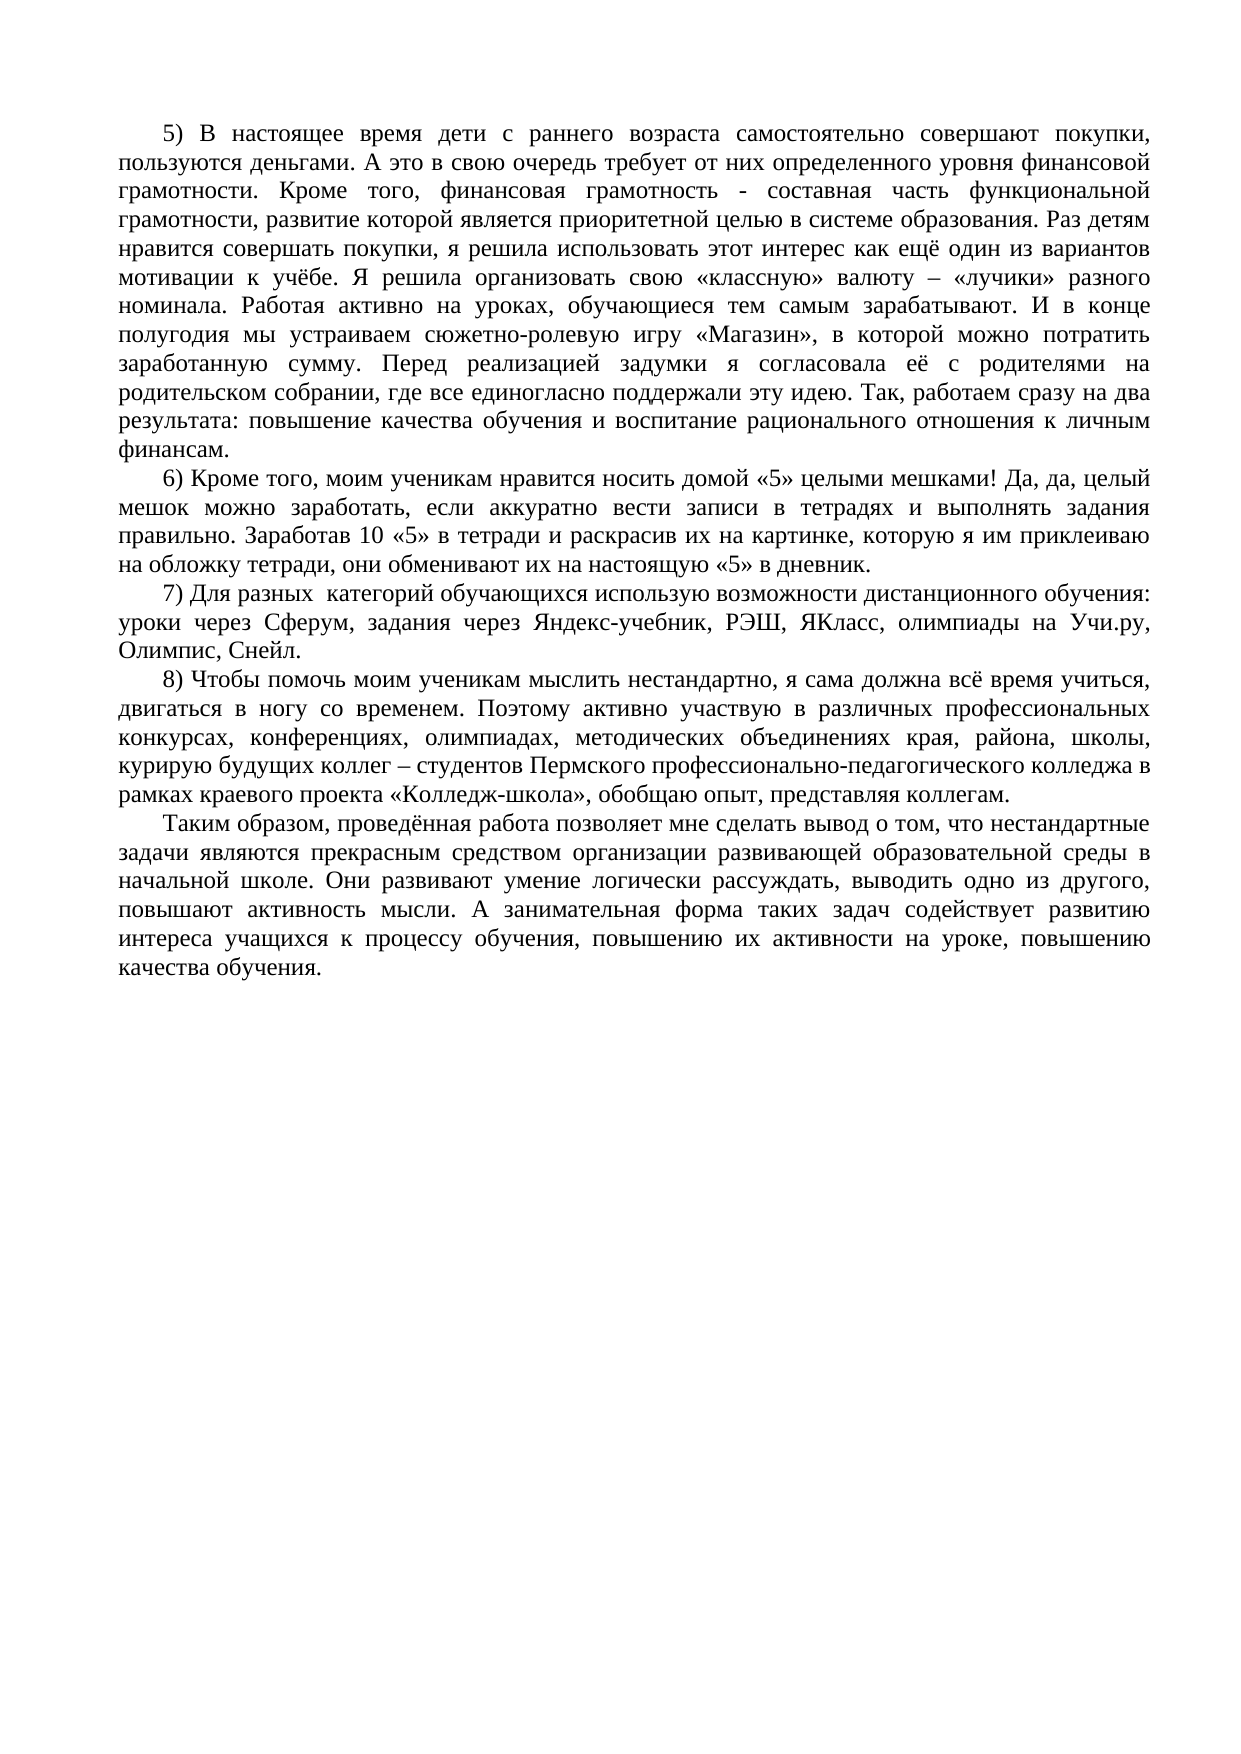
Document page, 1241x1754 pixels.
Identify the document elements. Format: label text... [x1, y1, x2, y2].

text 6) Кроме того, моим ученикам нравится носить домой «5» целыми мешками! Да, да, целый мешок можно заработать, если аккуратно вести записи в тетрадях и выполнять задания правильно. Заработав 10 «5» в тетради и раскрасив их на картинке, которую я им приклеиваю на обложку тетради, они обменивают их на настоящую «5» в дневник. [118, 463, 1152, 578]
text 7) Для разных категорий обучающихся использую возможности дистанционного обучения: уроки через Сферум, задания через Яндекс-учебник, РЭШ, ЯКласс, олимпиады на Учи.ру, Олимпис, Снейл. [118, 578, 1152, 664]
text 5) В настоящее время дети с раннего возраста самостоятельно совершают покупки, пользуются деньгами. А это в свою очередь требует от них определенного уровня финансовой грамотности. Кроме того, финансовая грамотность - составная часть функциональной грамотности, развитие которой является приоритетной целью в системе образования. Раз детям нравится совершать покупки, я решила использовать этот интерес как ещё один из вариантов мотивации к учёбе. Я решила организовать свою «классную» валюту – «лучики» разного номинала. Работая активно на уроках, обучающиеся тем самым зарабатывают. И в конце полугодия мы устраиваем сюжетно-ролевую игру «Магазин», в которой можно потратить заработанную сумму. Перед реализацией задумки я согласовала её с родителями на родительском собрании, где все единогласно поддержали эту идею. Так, работаем сразу на два результата: повышение качества обучения и воспитание рационального отношения к личным финансам. [118, 118, 1152, 463]
text 8) Чтобы помочь моим ученикам мыслить нестандартно, я сама должна всё время учиться, двигаться в ногу со временем. Поэтому активно участвую в различных профессиональных конкурсах, конференциях, олимпиадах, методических объединениях края, района, школы, курирую будущих коллег – студентов Пермского профессионально-педагогического колледжа в рамках краевого проекта «Колледж-школа», обобщаю опыт, представляя коллегам. [118, 664, 1152, 808]
text Таким образом, проведённая работа позволяет мне сделать вывод о том, что нестандартные задачи являются прекрасным средством организации развивающей образовательной среды в начальной школе. Они развивают умение логически рассуждать, выводить одно из другого, повышают активность мысли. А занимательная форма таких задач содействует развитию интереса учащихся к процессу обучения, повышению их активности на уроке, повышению качества обучения. [118, 808, 1152, 981]
